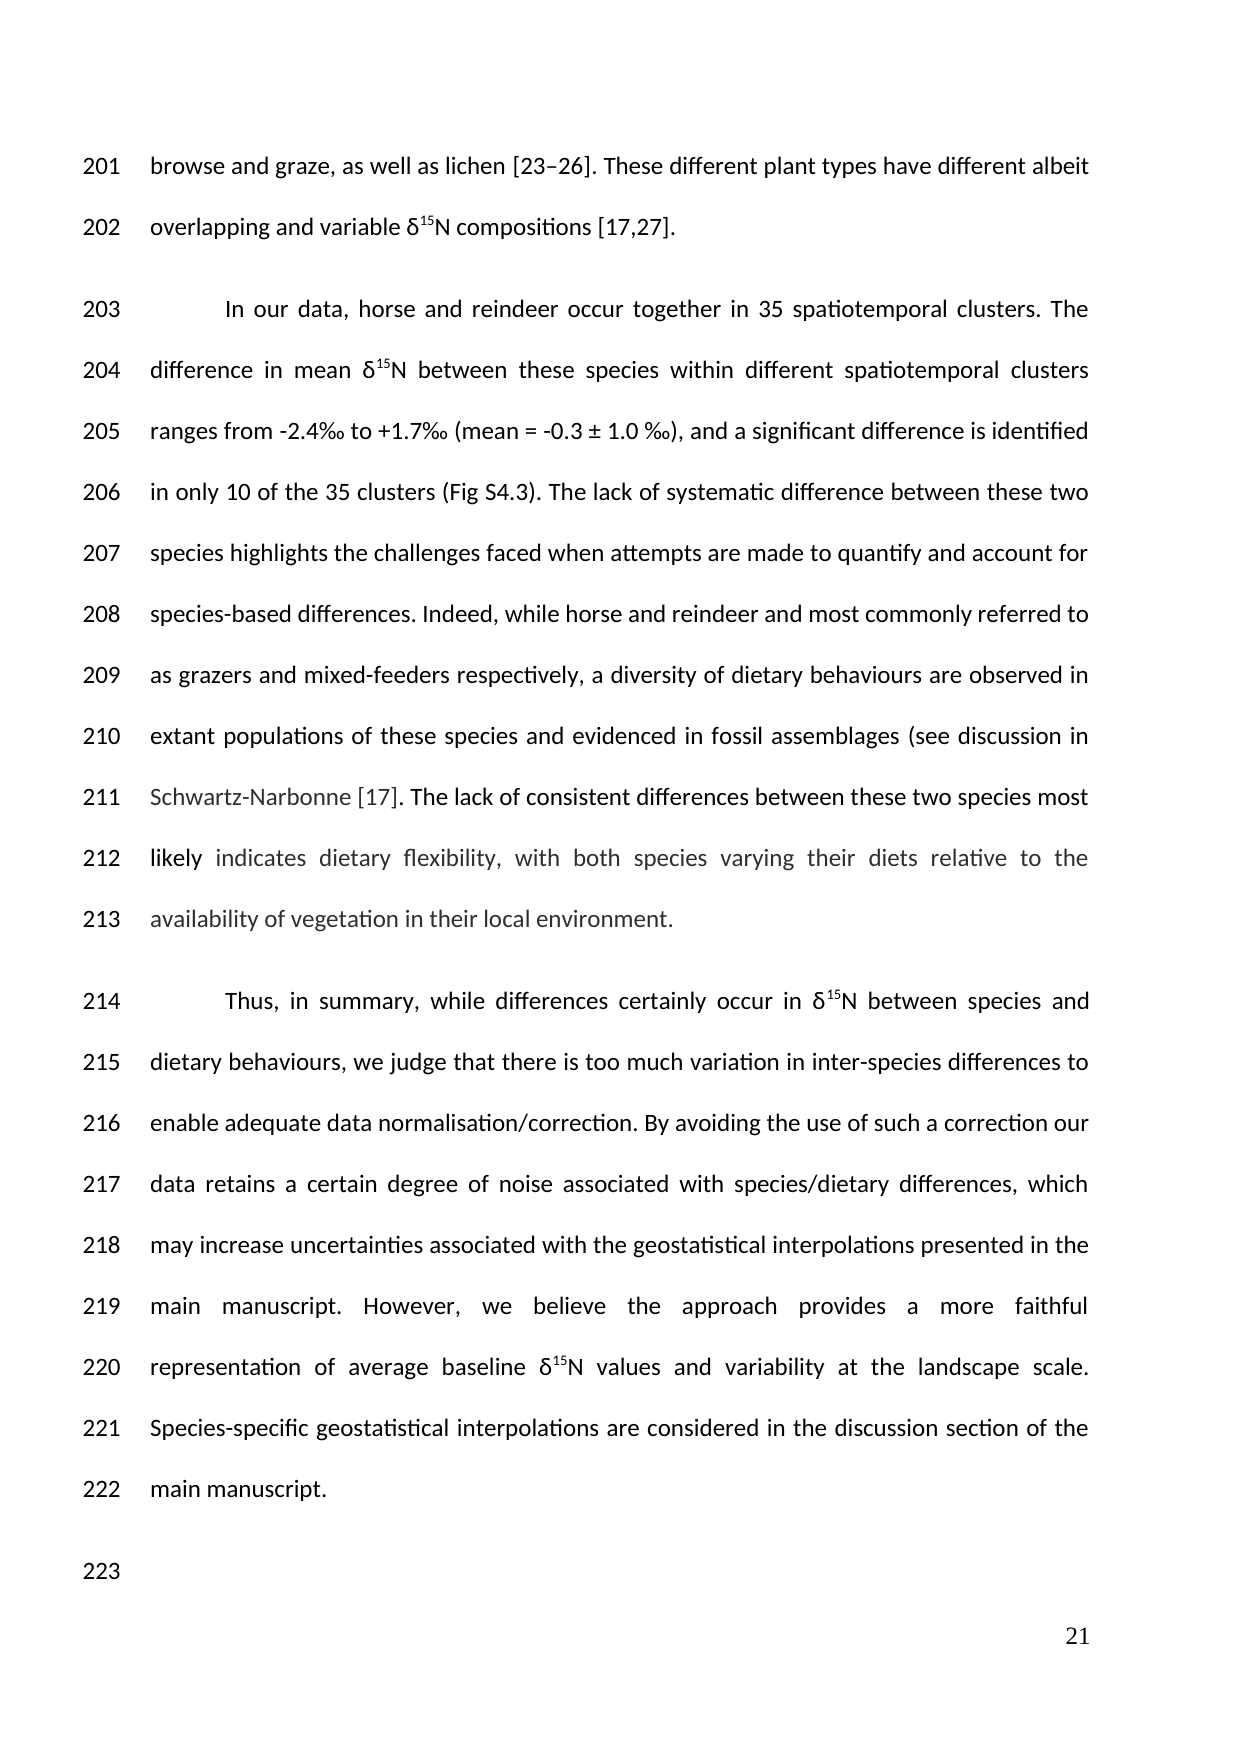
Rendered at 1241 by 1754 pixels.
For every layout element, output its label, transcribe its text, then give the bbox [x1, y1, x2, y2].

text Thus, in summary, while differences certainly occur in δ15N between species and dietary behaviours, we judge that there is too much variation in inter-species differences to enable adequate data normalisation/correction. By avoiding the use of such a correction our data retains a certain degree of noise associated with species/dietary differences, which may increase uncertainties associated with the geostatistical interpolations presented in the main manuscript. However, we believe the approach provides a more faithful representation of average baseline δ15N values and variability at the landscape scale. Species-specific geostatistical interpolations are considered in the discussion section of the main manuscript. [150, 985, 1090, 1504]
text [150, 150, 1090, 242]
text In our data, horse and reindeer occur together in 35 spatiotemporal clusters. The difference in mean δ15N between these species within different spatiotemporal clusters ranges from -2.4‰ to +1.7‰ (mean = -0.3 ± 1.0 ‰), and a significant difference is identified in only 10 of the 35 clusters (Fig S4.3). The lack of systematic difference between these two species highlights the challenges faced when attempts are made to quantify and account for species-based differences. Indeed, while horse and reindeer and most commonly referred to as grazers and mixed-feeders respectively, a diversity of dietary behaviours are observed in extant populations of these species and evidenced in fossil assemblages (see discussion in Schwartz-Narbonne [17]. The lack of consistent differences between these two species most likely indicates dietary flexibility, with both species varying their diets relative to the availability of vegetation in their local environment. [150, 293, 1090, 934]
